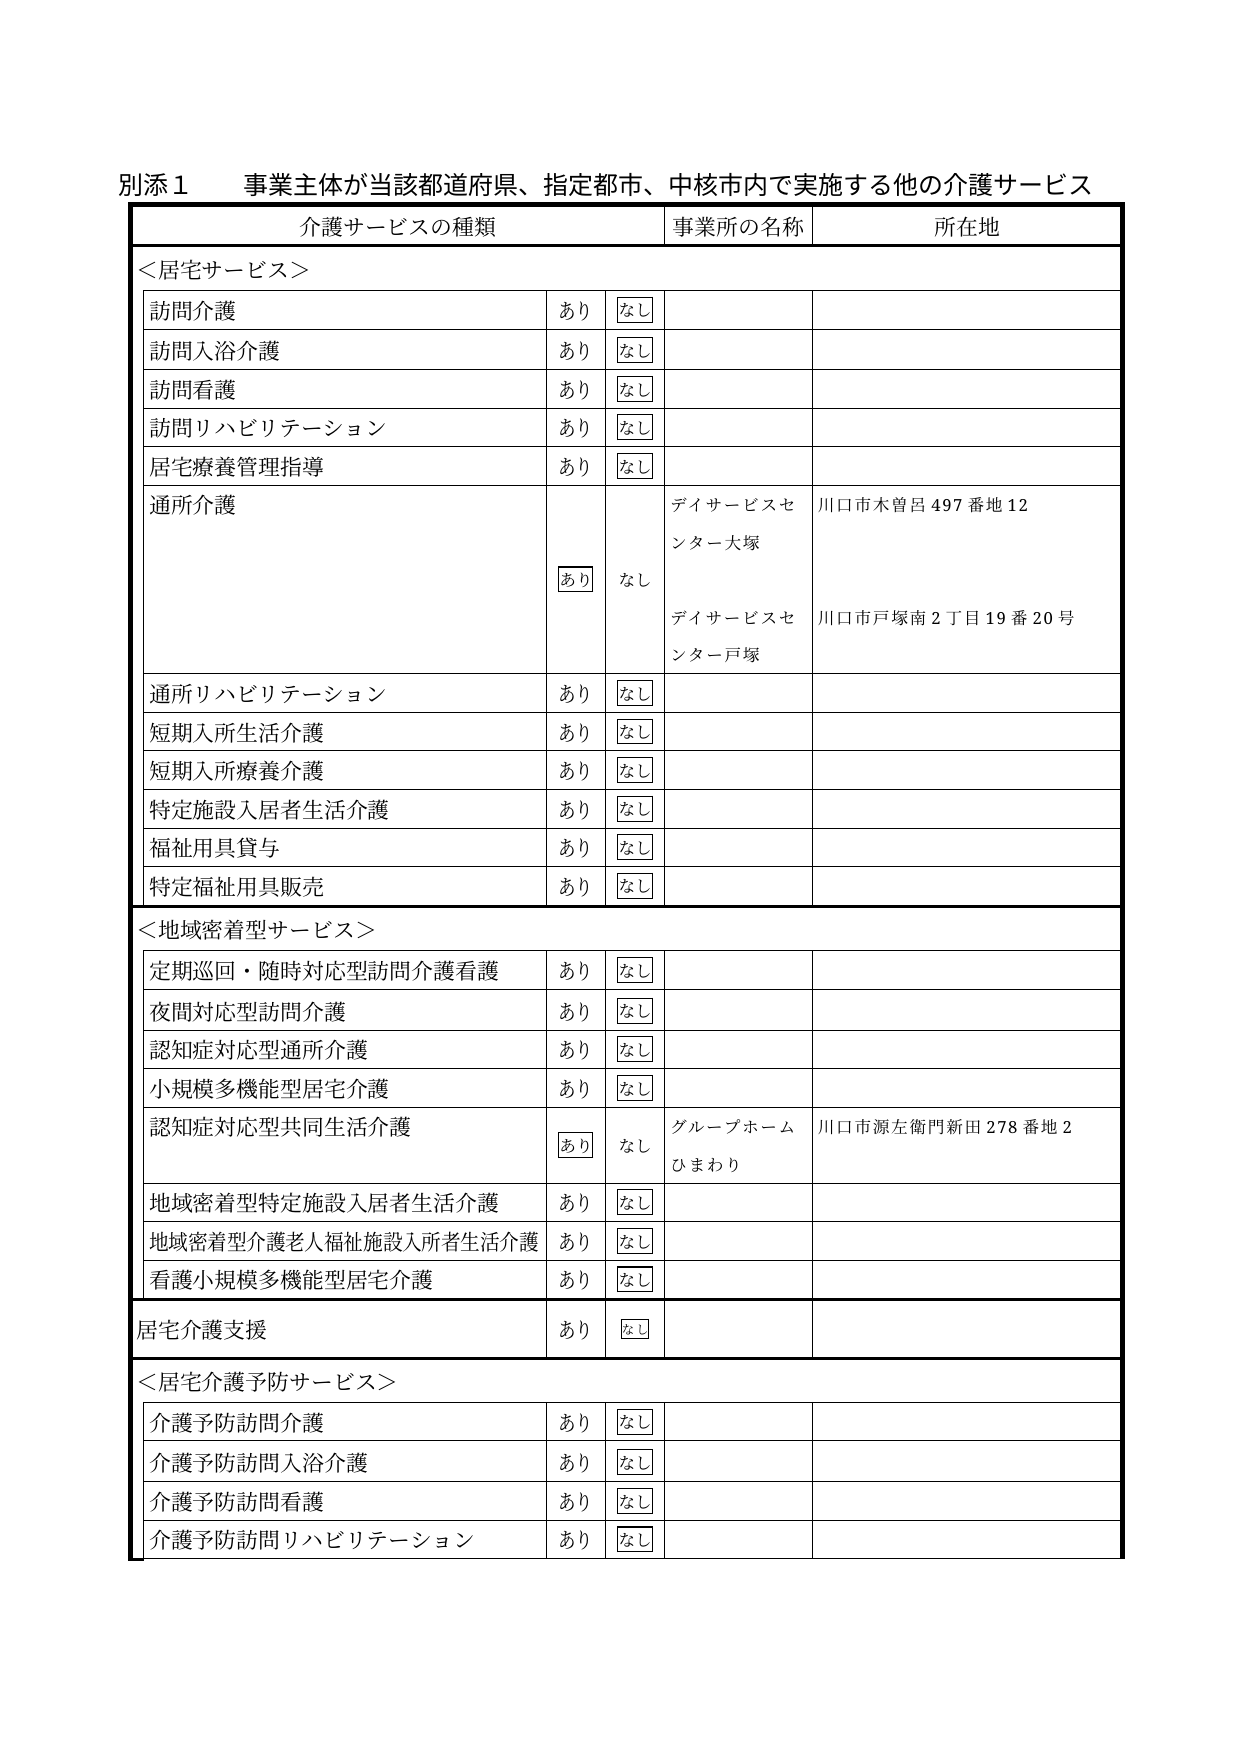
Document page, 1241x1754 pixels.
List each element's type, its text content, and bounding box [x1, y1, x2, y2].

table_cell なし [606, 1108, 664, 1183]
table_cell [813, 829, 1120, 866]
table_cell ＜居宅介護予防サービス＞ [133, 1360, 1120, 1402]
table_cell あり [547, 447, 605, 485]
table_cell [813, 990, 1120, 1029]
table_cell あり [547, 1301, 605, 1357]
table_cell あり [547, 291, 605, 328]
table_cell あり [547, 1521, 605, 1558]
table_cell [665, 330, 812, 369]
table_cell [665, 790, 812, 827]
table_cell なし [606, 370, 664, 408]
table_cell 介護予防訪問看護 [144, 1482, 546, 1519]
table_cell 居宅療養管理指導 [144, 447, 546, 485]
table_cell [813, 751, 1120, 789]
table_cell なし [606, 1441, 664, 1481]
table_cell [665, 1482, 812, 1519]
table_cell なし [606, 447, 664, 485]
table_cell あり [547, 1069, 605, 1107]
table_header 介護サービスの種類 [133, 207, 664, 244]
table_cell [813, 951, 1120, 989]
table_cell [665, 409, 812, 446]
table_cell デイサービスセンター大塚 デイサービスセンター戸塚 [665, 486, 812, 673]
table_cell あり [547, 990, 605, 1029]
table_cell なし [606, 1031, 664, 1068]
table_cell [665, 370, 812, 408]
table_cell なし [606, 291, 664, 328]
table_cell なし [606, 1482, 664, 1519]
table_cell 通所介護 [144, 486, 546, 673]
table_cell [813, 1069, 1120, 1107]
table_cell なし [606, 1184, 664, 1221]
table_cell 短期入所療養介護 [144, 751, 546, 789]
table_cell なし [606, 1261, 664, 1298]
table_cell [813, 713, 1120, 750]
table_cell あり [547, 370, 605, 408]
table_cell あり [547, 829, 605, 866]
table_cell なし [606, 990, 664, 1029]
table_cell なし [606, 1403, 664, 1440]
table_cell [133, 950, 143, 1298]
table_cell なし [606, 330, 664, 369]
table_cell [665, 1261, 812, 1298]
table_cell [665, 1222, 812, 1260]
table_cell なし [606, 1521, 664, 1558]
table_cell 介護予防訪問介護 [144, 1403, 546, 1440]
table_cell なし [606, 1069, 664, 1107]
table_cell [665, 951, 812, 989]
table_cell なし [606, 409, 664, 446]
table_cell 訪問介護 [144, 291, 546, 328]
table_cell ＜地域密着型サービス＞ [133, 908, 1120, 950]
table_cell [813, 330, 1120, 369]
table_cell [665, 1521, 812, 1558]
table_cell なし [606, 713, 664, 750]
table_cell [813, 1301, 1120, 1357]
table_cell 居宅介護支援 [133, 1301, 546, 1357]
table_cell なし [606, 951, 664, 989]
table_cell [813, 1521, 1120, 1558]
table_cell グループホームひまわり [665, 1108, 812, 1183]
table_cell 特定福祉用具販売 [144, 867, 546, 904]
table_cell [665, 751, 812, 789]
table_cell 認知症対応型共同生活介護 [144, 1108, 546, 1183]
table_cell あり [547, 409, 605, 446]
table_cell [665, 1031, 812, 1068]
table_cell あり [547, 330, 605, 369]
table_cell [665, 674, 812, 712]
table_cell [813, 867, 1120, 904]
table_cell [813, 674, 1120, 712]
table_cell [813, 1261, 1120, 1298]
table_cell あり [547, 1482, 605, 1519]
table_cell あり [547, 1403, 605, 1440]
table_cell あり [547, 867, 605, 904]
table_cell 介護予防訪問リハビリテーション [144, 1521, 546, 1558]
table_cell なし [606, 486, 664, 673]
table_cell あり [547, 751, 605, 789]
table_cell あり [547, 1184, 605, 1221]
table_cell あり [547, 1108, 605, 1183]
table_cell 小規模多機能型居宅介護 [144, 1069, 546, 1107]
table_cell 福祉用具貸与 [144, 829, 546, 866]
table_cell なし [606, 829, 664, 866]
table_cell 地域密着型特定施設入居者生活介護 [144, 1184, 546, 1221]
table_cell 定期巡回・随時対応型訪問介護看護 [144, 951, 546, 989]
table_cell あり [547, 1031, 605, 1068]
table_cell [813, 790, 1120, 827]
table_cell 介護予防訪問入浴介護 [144, 1441, 546, 1481]
text 別添１ 事業主体が当該都道府県、指定都市、中核市内で実施する他の介護サービス [118, 164, 1122, 202]
table_cell [813, 1482, 1120, 1519]
table_cell [665, 447, 812, 485]
table_header 事業所の名称 [665, 207, 812, 244]
table_cell なし [606, 1301, 664, 1357]
table_cell 特定施設入居者生活介護 [144, 790, 546, 827]
table_cell 地域密着型介護老人福祉施設入所者生活介護 [144, 1222, 546, 1260]
table_header 所在地 [813, 207, 1120, 244]
table_cell [813, 1441, 1120, 1481]
table_cell なし [606, 867, 664, 904]
table_cell [813, 1222, 1120, 1260]
table_cell 看護小規模多機能型居宅介護 [144, 1261, 546, 1298]
table_cell [813, 409, 1120, 446]
table_cell なし [606, 1222, 664, 1260]
table_cell なし [606, 674, 664, 712]
table_cell 川口市木曽呂497番地12 川口市戸塚南2丁目19番20号 [813, 486, 1120, 673]
table_cell ＜居宅サービス＞ [133, 247, 1120, 290]
table_cell 訪問入浴介護 [144, 330, 546, 369]
table_cell あり [547, 713, 605, 750]
table_cell あり [547, 486, 605, 673]
table_cell [665, 1184, 812, 1221]
table_cell 通所リハビリテーション [144, 674, 546, 712]
table_cell [665, 990, 812, 1029]
table_cell [665, 867, 812, 904]
table_cell 夜間対応型訪問介護 [144, 990, 546, 1029]
table_cell あり [547, 790, 605, 827]
table_cell [133, 1402, 143, 1558]
table_cell [813, 370, 1120, 408]
table_cell あり [547, 1222, 605, 1260]
table_cell [665, 291, 812, 328]
table_cell あり [547, 951, 605, 989]
table_cell あり [547, 1441, 605, 1481]
table_cell あり [547, 1261, 605, 1298]
table_cell [813, 447, 1120, 485]
table_cell 認知症対応型通所介護 [144, 1031, 546, 1068]
table_cell 短期入所生活介護 [144, 713, 546, 750]
table_cell [813, 291, 1120, 328]
table_cell なし [606, 751, 664, 789]
table_cell [665, 1069, 812, 1107]
table_cell あり [547, 674, 605, 712]
table_cell [665, 713, 812, 750]
table_cell [813, 1403, 1120, 1440]
table_cell [665, 1441, 812, 1481]
table_cell [665, 829, 812, 866]
table_cell [813, 1031, 1120, 1068]
table_cell なし [606, 790, 664, 827]
table_cell [665, 1301, 812, 1357]
table_cell [813, 1184, 1120, 1221]
table_cell [665, 1403, 812, 1440]
table_cell 訪問リハビリテーション [144, 409, 546, 446]
table_cell 川口市源左衛門新田278番地2 [813, 1108, 1120, 1183]
table_cell 訪問看護 [144, 370, 546, 408]
table_cell [133, 290, 143, 904]
